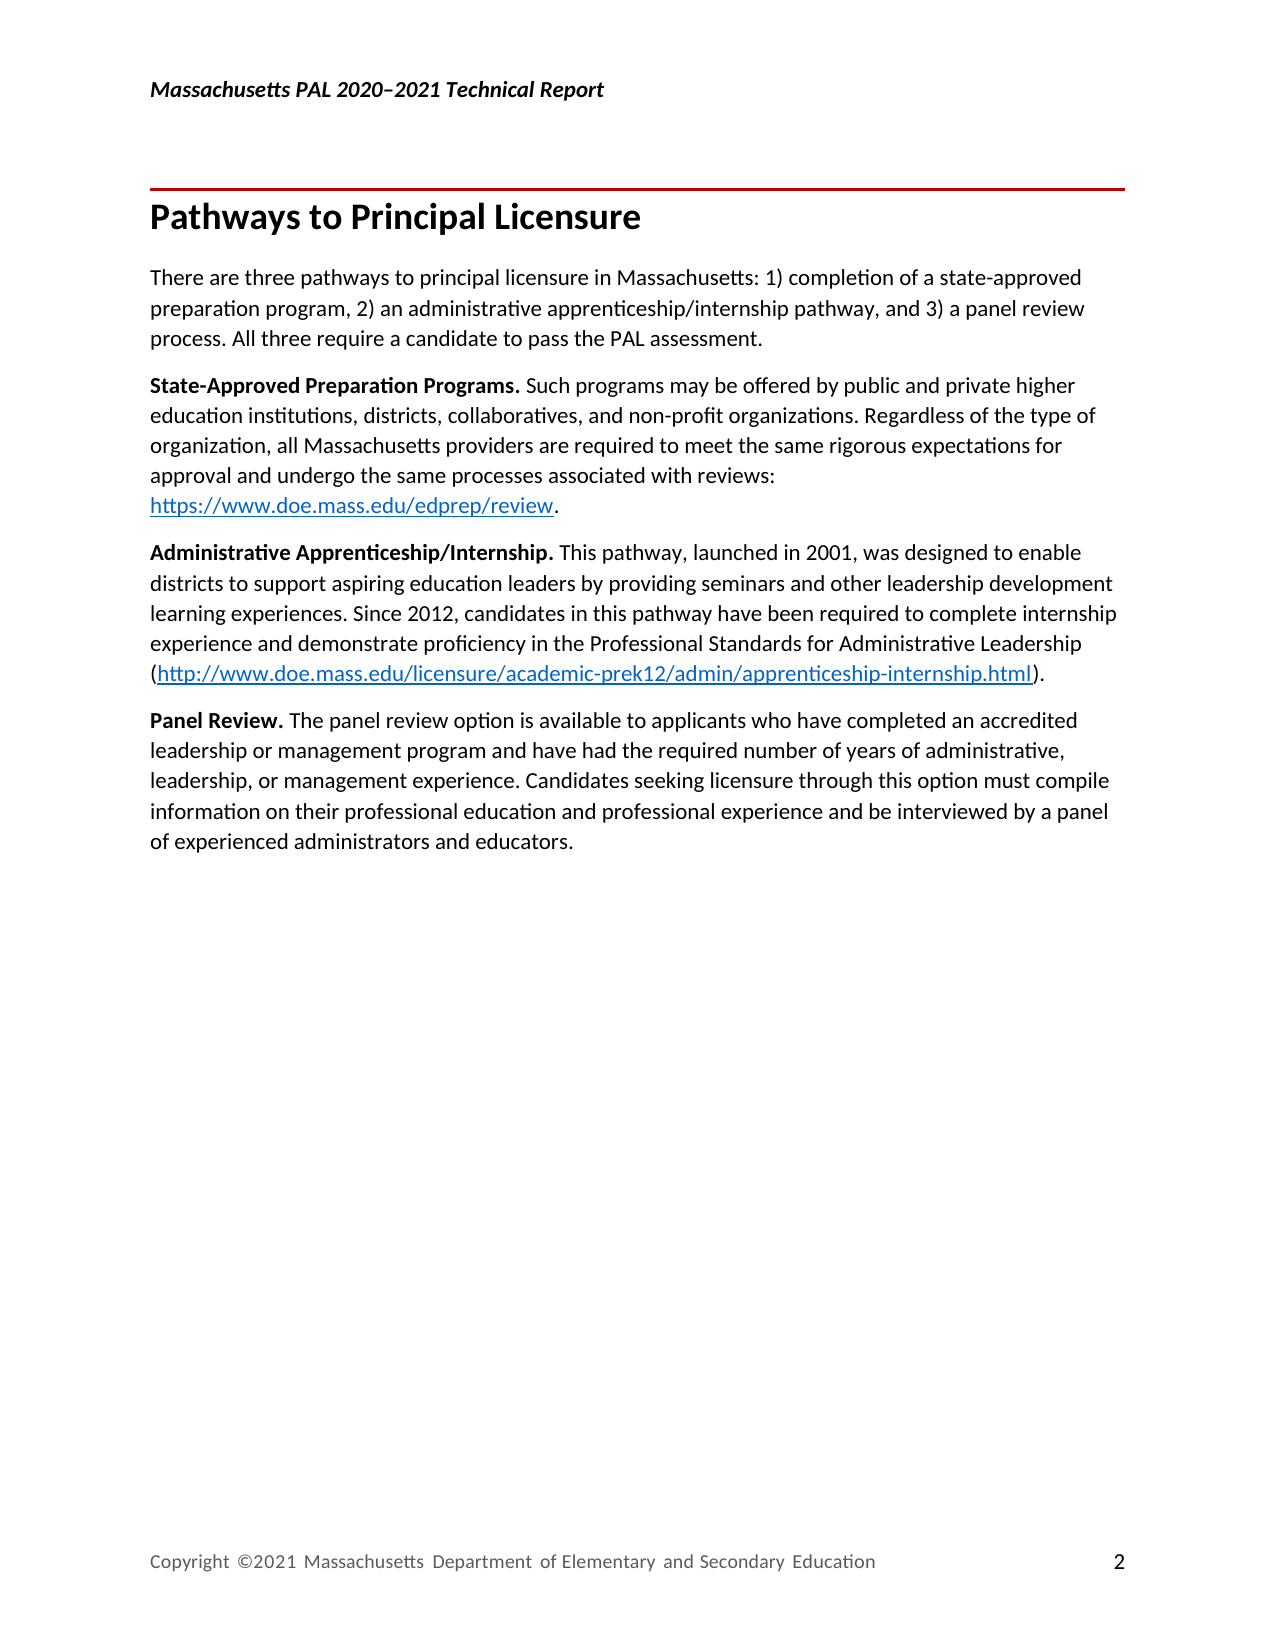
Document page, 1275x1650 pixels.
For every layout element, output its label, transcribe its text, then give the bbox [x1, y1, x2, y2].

text Panel Review. The panel review option is available to applicants who have completed an accredited leadership or management program and have had the required number of years of administrative, leadership, or management experience. Candidates seeking licensure through this option must compile information on their professional education and professional experience and be interviewed by a panel of experienced administrators and educators. [150, 706, 1125, 855]
text There are three pathways to principal licensure in Massachusetts: 1) completion of a state-approved preparation program, 2) an administrative apprenticeship/internship pathway, and 3) a panel review process. All three require a candidate to pass the PAL assessment. [150, 263, 1125, 352]
subtitle Pathways to Principal Licensure [150, 191, 1125, 238]
text State-Approved Preparation Programs. Such programs may be offered by public and private higher education institutions, districts, collaboratives, and non-profit organizations. Regardless of the type of organization, all Massachusetts providers are required to meet the same rigorous expectations for approval and undergo the same processes associated with reviews: https://www.doe.mass.edu/edprep/review. [150, 371, 1125, 520]
text Administrative Apprenticeship/Internship. This pathway, launched in 2001, was designed to enable districts to support aspiring education leaders by providing seminars and other leadership development learning experiences. Since 2012, candidates in this pathway have been required to complete internship experience and demonstrate proficiency in the Professional Standards for Administrative Leadership (http://www.doe.mass.edu/licensure/academic-prek12/admin/apprenticeship-internship.html). [150, 538, 1125, 687]
